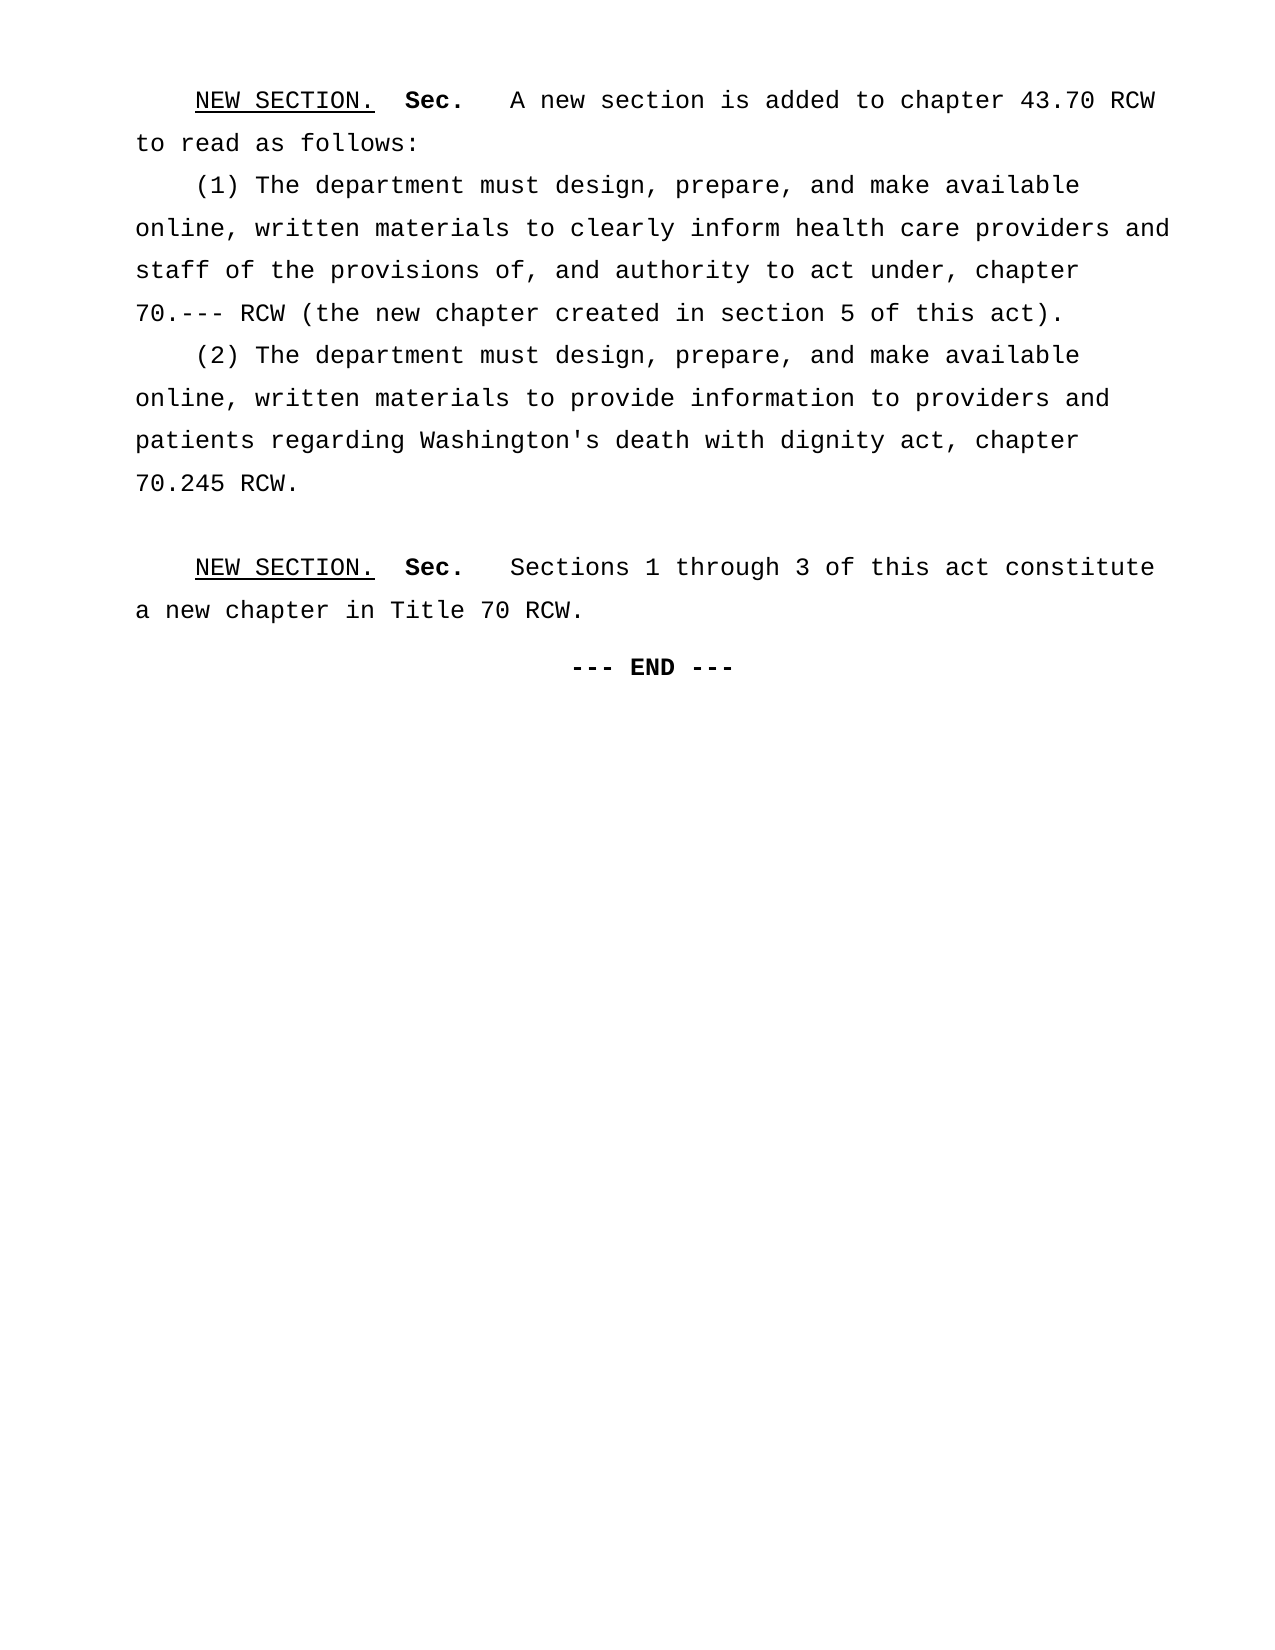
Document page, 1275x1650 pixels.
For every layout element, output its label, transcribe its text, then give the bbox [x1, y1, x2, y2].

text (2) The department must design, prepare, and make available online, written materials to provide information to providers and patients regarding Washington's death with dignity act, chapter 70.245 RCW. [135, 330, 1170, 500]
text --- END --- [135, 655, 1170, 683]
text (1) The department must design, prepare, and make available online, written materials to clearly inform health care providers and staff of the provisions of, and authority to act under, chapter 70.--- RCW (the new chapter created in section 5 of this act). [135, 160, 1170, 330]
text NEW SECTION. Sec. Sections 1 through 3 of this act constitute a new chapter in Title 70 RCW. [135, 542, 1170, 627]
text NEW SECTION. Sec. A new section is added to chapter 43.70 RCW to read as follows: [135, 75, 1170, 160]
